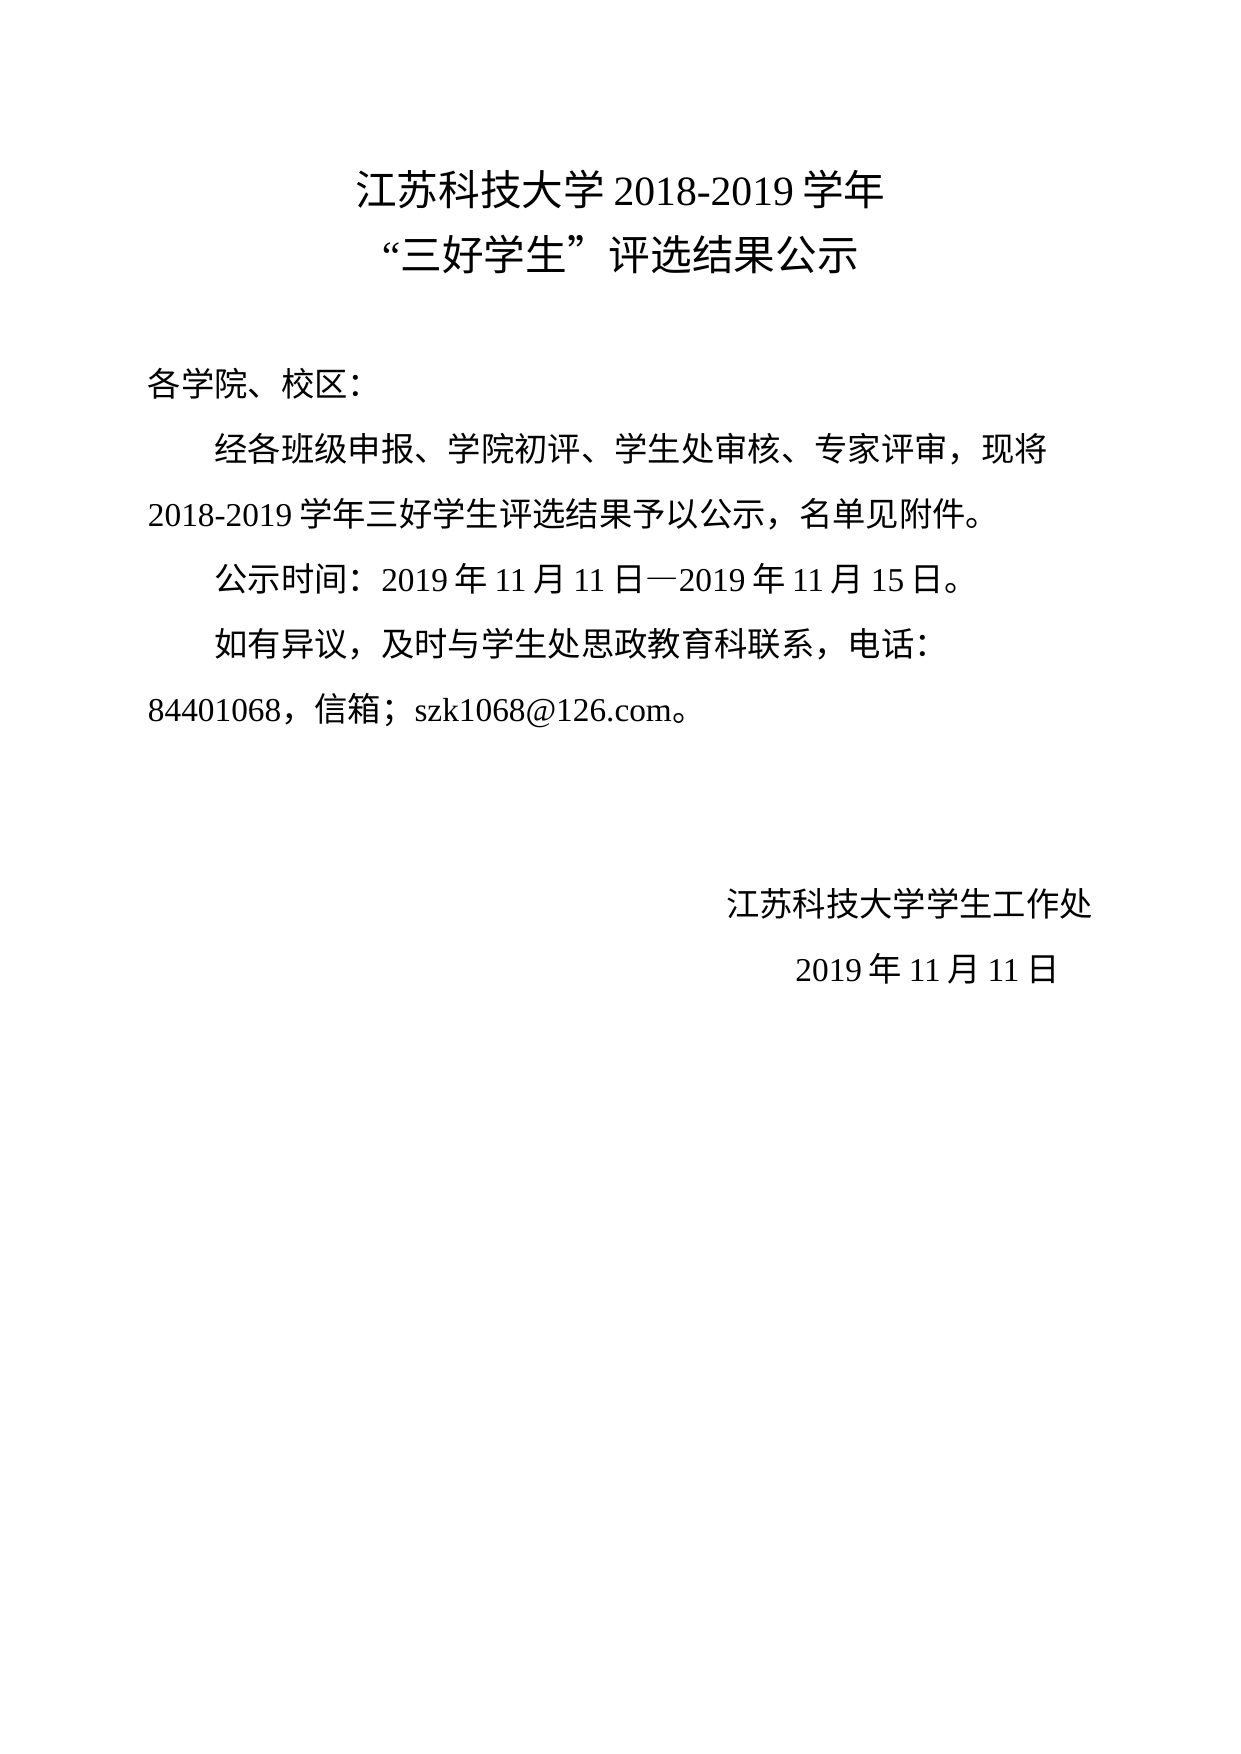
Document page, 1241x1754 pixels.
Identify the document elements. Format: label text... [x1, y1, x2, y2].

text “三好学生”评选结果公示 [148, 219, 1092, 284]
text 公示时间：2019年11月11日—2019年11月15日。 [148, 544, 1092, 609]
text 如有异议，及时与学生处思政教育科联系，电话：84401068，信箱；szk1068@126.com。 [148, 609, 1092, 739]
text 江苏科技大学2018-2019学年 [148, 154, 1092, 219]
text 各学院、校区： [148, 349, 1092, 414]
text 经各班级申报、学院初评、学生处审核、专家评审，现将2018-2019学年三好学生评选结果予以公示，名单见附件。 [148, 414, 1092, 544]
text 2019年11月11日 [148, 934, 1059, 999]
text 江苏科技大学学生工作处 [148, 869, 1092, 934]
